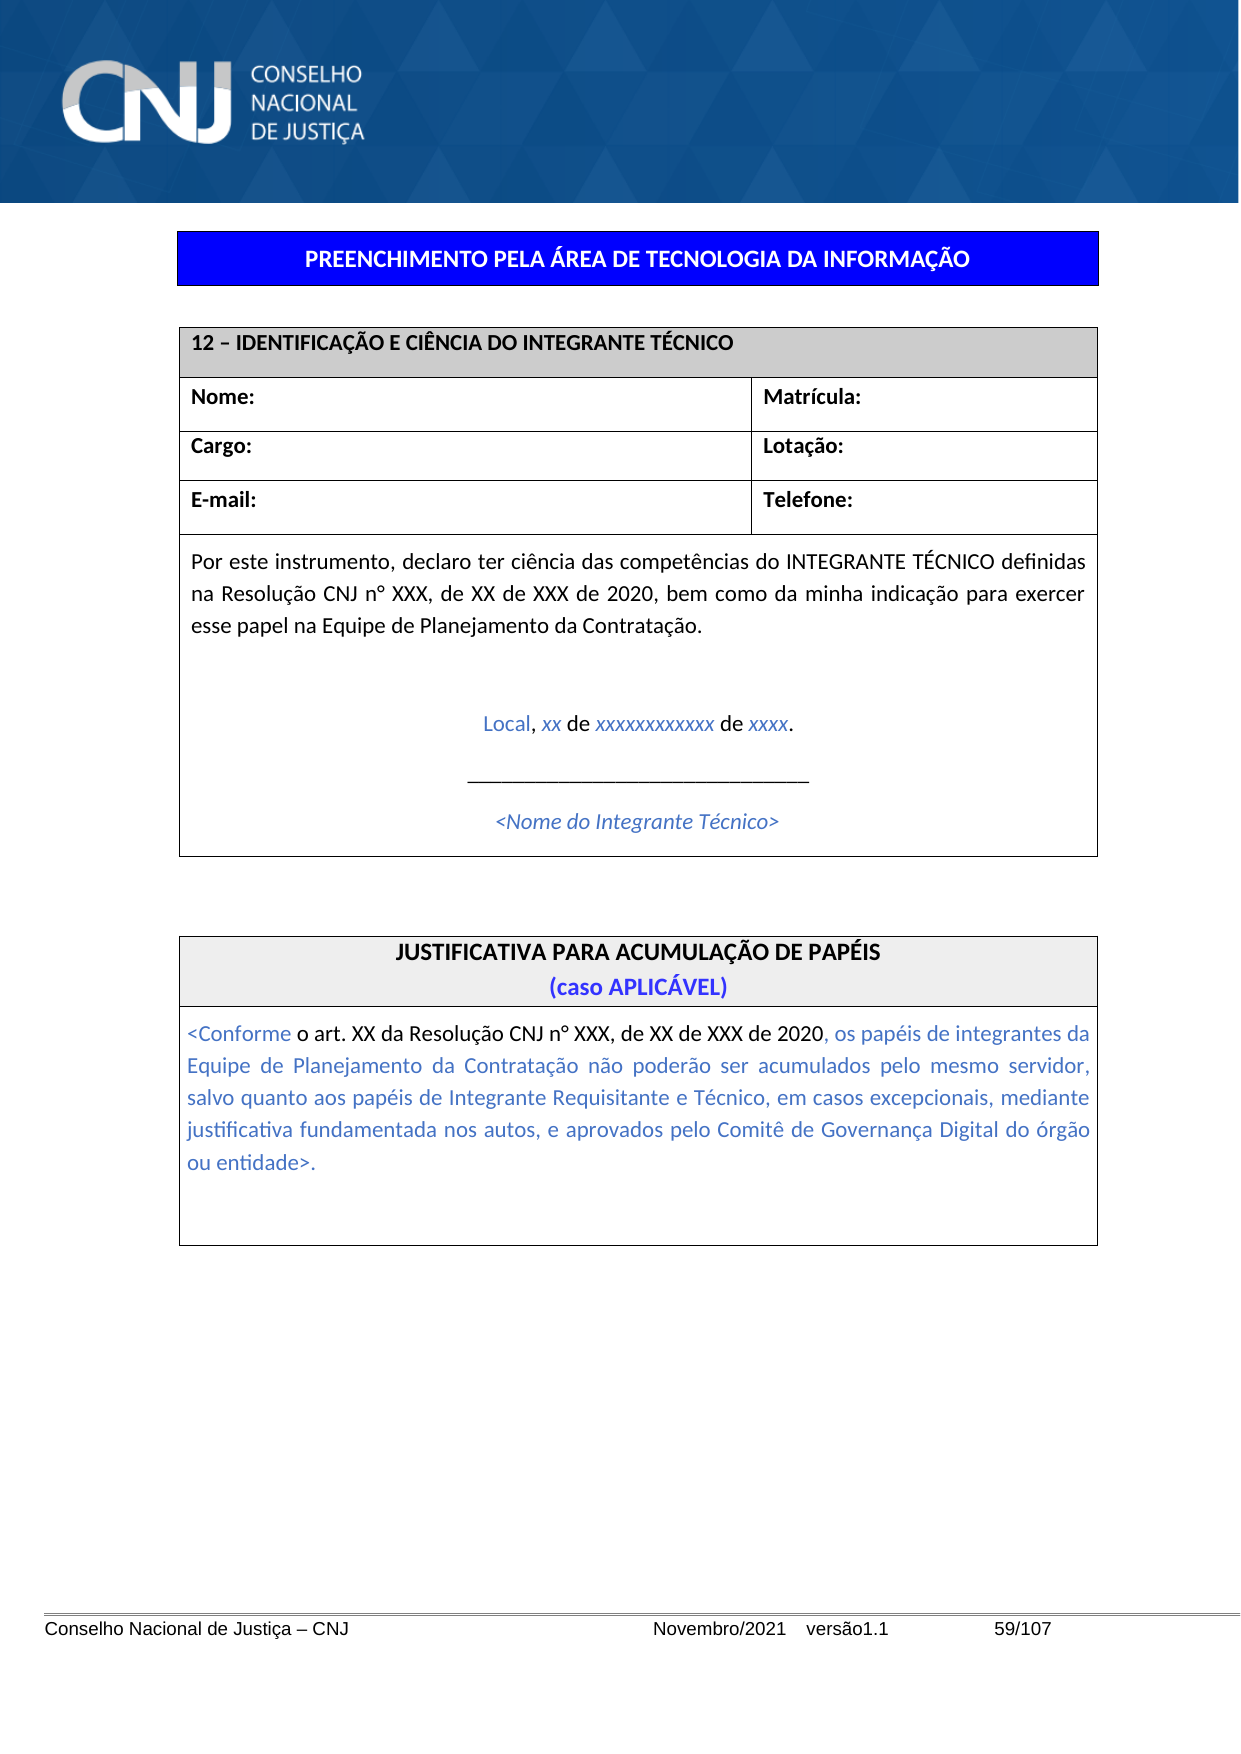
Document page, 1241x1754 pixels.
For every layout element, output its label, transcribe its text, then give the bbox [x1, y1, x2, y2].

table_cell E-mail: [180, 481, 751, 534]
table_cell Matrícula: [752, 378, 1097, 431]
table_header JUSTIFICATIVA PARA ACUMULAÇÃO DE PAPÉIS (caso APLICÁVEL) [180, 937, 1097, 1006]
table_header PREENCHIMENTO PELA ÁREA DE TECNOLOGIA DA INFORMAÇÃO [178, 232, 1098, 285]
table_cell <Conforme o art. XX da Resolução CNJ n° XXX, de XX de XXX de 2020, os papéis de integrantes da Equipe de Planejamento da Contratação não poderão ser acumulados pelo mesmo servidor, salvo quanto aos papéis de Integrante Requisitante e Técnico, em casos excepcionais, mediante justificativa fundamentada nos autos, e aprovados pelo Comitê de Governança Digital do órgão ou entidade>. [180, 1007, 1097, 1245]
table_header 12 – IDENTIFICAÇÃO E CIÊNCIA DO INTEGRANTE TÉCNICO [180, 328, 1097, 377]
table_cell Cargo: [180, 432, 751, 480]
table_cell Telefone: [752, 481, 1097, 534]
table_cell Nome: [180, 378, 751, 431]
picture [0, 0, 1239, 203]
table_cell Lotação: [752, 432, 1097, 480]
table_cell Por este instrumento, declaro ter ciência das competências do INTEGRANTE TÉCNICO definidas na Resolução CNJ n° XXX, de XX de XXX de 2020, bem como da minha indicação para exercer esse papel na Equipe de Planejamento da Contratação. Local, xx de xxxxxxxxxxxx de xxxx. ______________________________ <Nome do Integrante Técnico> [180, 535, 1097, 856]
